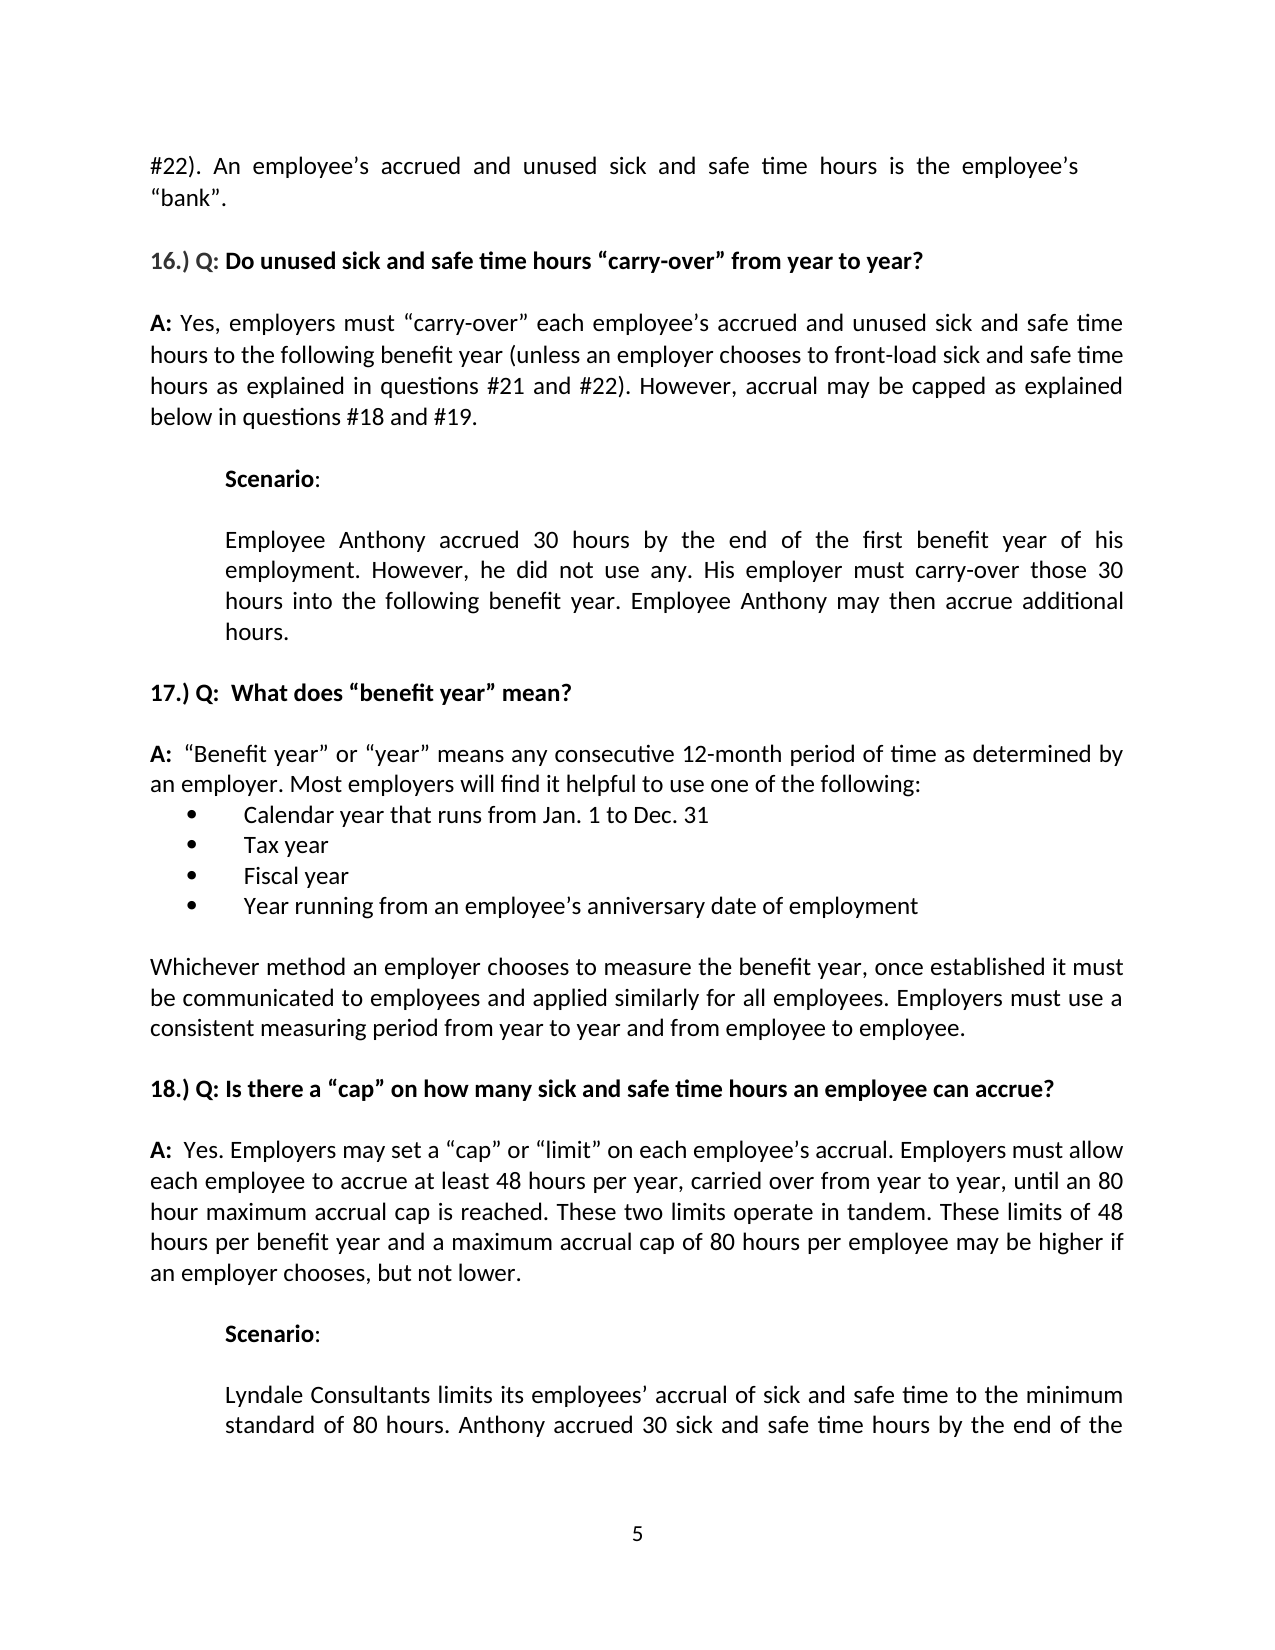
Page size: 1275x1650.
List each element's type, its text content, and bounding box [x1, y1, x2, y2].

text 17.) Q: What does “benefit year” mean? [150, 677, 1125, 707]
text 18.) Q: Is there a “cap” on how many sick and safe time hours an employee can accrue? [150, 1073, 1125, 1104]
text Scenario: [225, 463, 1125, 494]
text Employee Anthony accrued 30 hours by the end of the first benefit year of his employment. However, he did not use any. His employer must carry-over those 30 hours into the following benefit year. Employee Anthony may then accrue additional hours. [225, 524, 1125, 646]
list Fiscal year [187, 860, 1125, 890]
list Calendar year that runs from Jan. 1 to Dec. 31 [187, 799, 1125, 829]
list Tax year [187, 829, 1125, 860]
text Scenario: [225, 1318, 1125, 1348]
text A: Yes. Employers may set a “cap” or “limit” on each employee’s accrual. Employers must allow each employee to accrue at least 48 hours per year, carried over from year to year, until an 80 hour maximum accrual cap is reached. These two limits operate in tandem. These limits of 48 hours per benefit year and a maximum accrual cap of 80 hours per employee may be higher if an employer chooses, but not lower. [150, 1134, 1125, 1287]
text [150, 150, 1080, 213]
text 16.) Q: Do unused sick and safe time hours “carry-over” from year to year? [150, 245, 1125, 276]
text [225, 1379, 1125, 1440]
text A: “Benefit year” or “year” means any consecutive 12-month period of time as determined by an employer. Most employers will find it helpful to use one of the following: [150, 738, 1125, 799]
text Whichever method an employer chooses to measure the benefit year, once established it must be communicated to employees and applied similarly for all employees. Employers must use a consistent measuring period from year to year and from employee to employee. [150, 951, 1125, 1043]
list Year running from an employee’s anniversary date of employment [187, 890, 1125, 921]
text A: Yes, employers must “carry-over” each employee’s accrued and unused sick and safe time hours to the following benefit year (unless an employer chooses to front-load sick and safe time hours as explained in questions #21 and #22). However, accrual may be capped as explained below in questions #18 and #19. [150, 276, 1125, 432]
